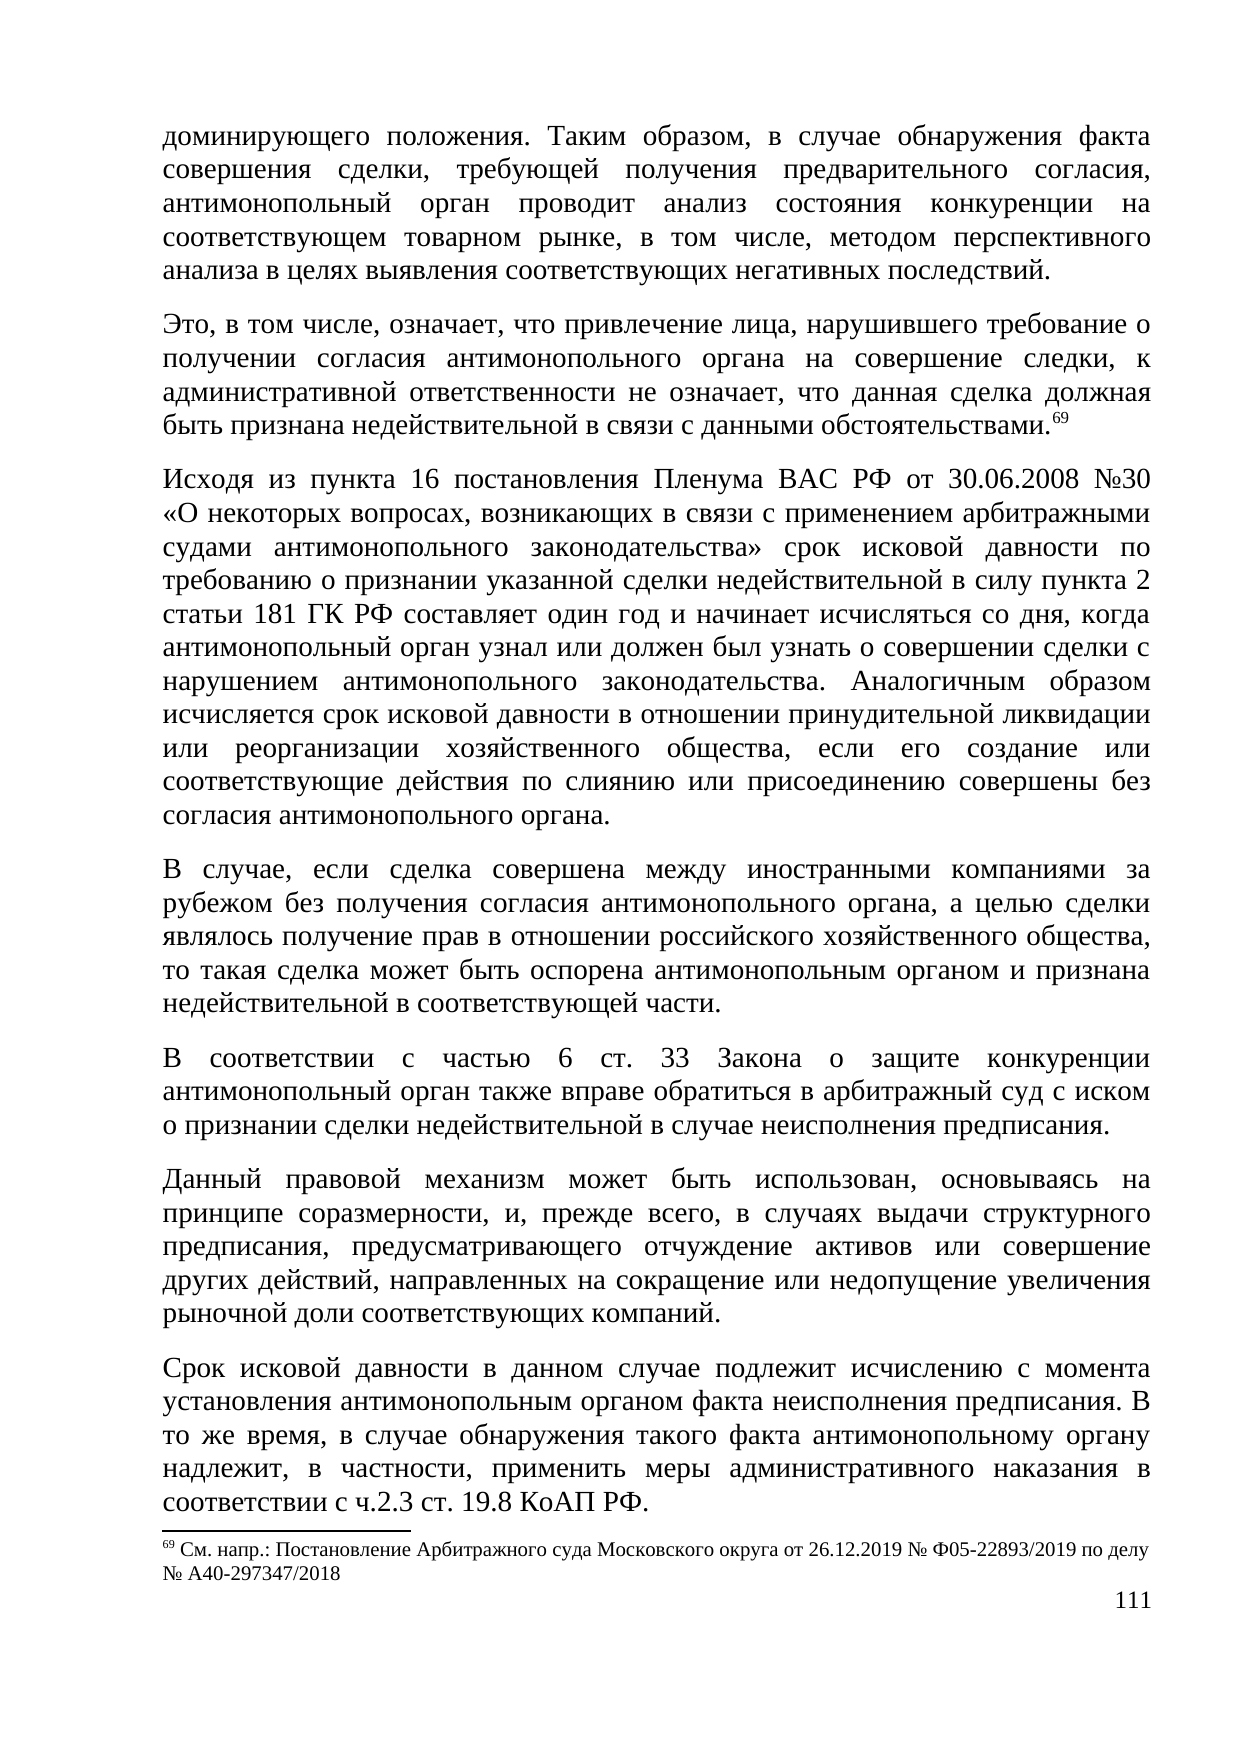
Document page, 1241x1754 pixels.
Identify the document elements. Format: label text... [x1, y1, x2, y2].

text В соответствии с частью 6 ст. 33 Закона о защите конкуренции антимонопольный орган также вправе обратиться в арбитражный суд с иском о признании сделки недействительной в случае неисполнения предписания. [162, 1040, 1152, 1141]
text Срок исковой давности в данном случае подлежит исчислению с момента установления антимонопольным органом факта неисполнения предписания. В то же время, в случае обнаружения такого факта антимонопольному органу надлежит, в частности, применить меры административного наказания в соответствии с ч.2.3 ст. 19.8 КоАП РФ. [162, 1350, 1152, 1518]
text Данный правовой механизм может быть использован, основываясь на принципе соразмерности, и, прежде всего, в случаях выдачи структурного предписания, предусматривающего отчуждение активов или совершение других действий, направленных на сокращение или недопущение увеличения рыночной доли соответствующих компаний. [162, 1161, 1152, 1329]
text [162, 118, 1152, 286]
text Это, в том числе, означает, что привлечение лица, нарушившего требование о получении согласия антимонопольного органа на совершение следки, к административной ответственности не означает, что данная сделка должная быть признана недействительной в связи с данными обстоятельствами. [162, 307, 1152, 441]
text В случае, если сделка совершена между иностранными компаниями за рубежом без получения согласия антимонопольного органа, а целью сделки являлось получение прав в отношении российского хозяйственного общества, то такая сделка может быть оспорена антимонопольным органом и признана недействительной в соответствующей части. [162, 851, 1152, 1019]
text Исходя из пункта 16 постановления Пленума ВАС РФ от 30.06.2008 №30 «О некоторых вопросах, возникающих в связи с применением арбитражными судами антимонопольного законодательства» срок исковой давности по требованию о признании указанной сделки недействительной в силу пункта 2 статьи 181 ГК РФ составляет один год и начинает исчисляться со дня, когда антимонопольный орган узнал или должен был узнать о совершении сделки с нарушением антимонопольного законодательства. Аналогичным образом исчисляется срок исковой давности в отношении принудительной ликвидации или реорганизации хозяйственного общества, если его создание или соответствующие действия по слиянию или присоединению совершены без согласия антимонопольного органа. [162, 462, 1152, 831]
